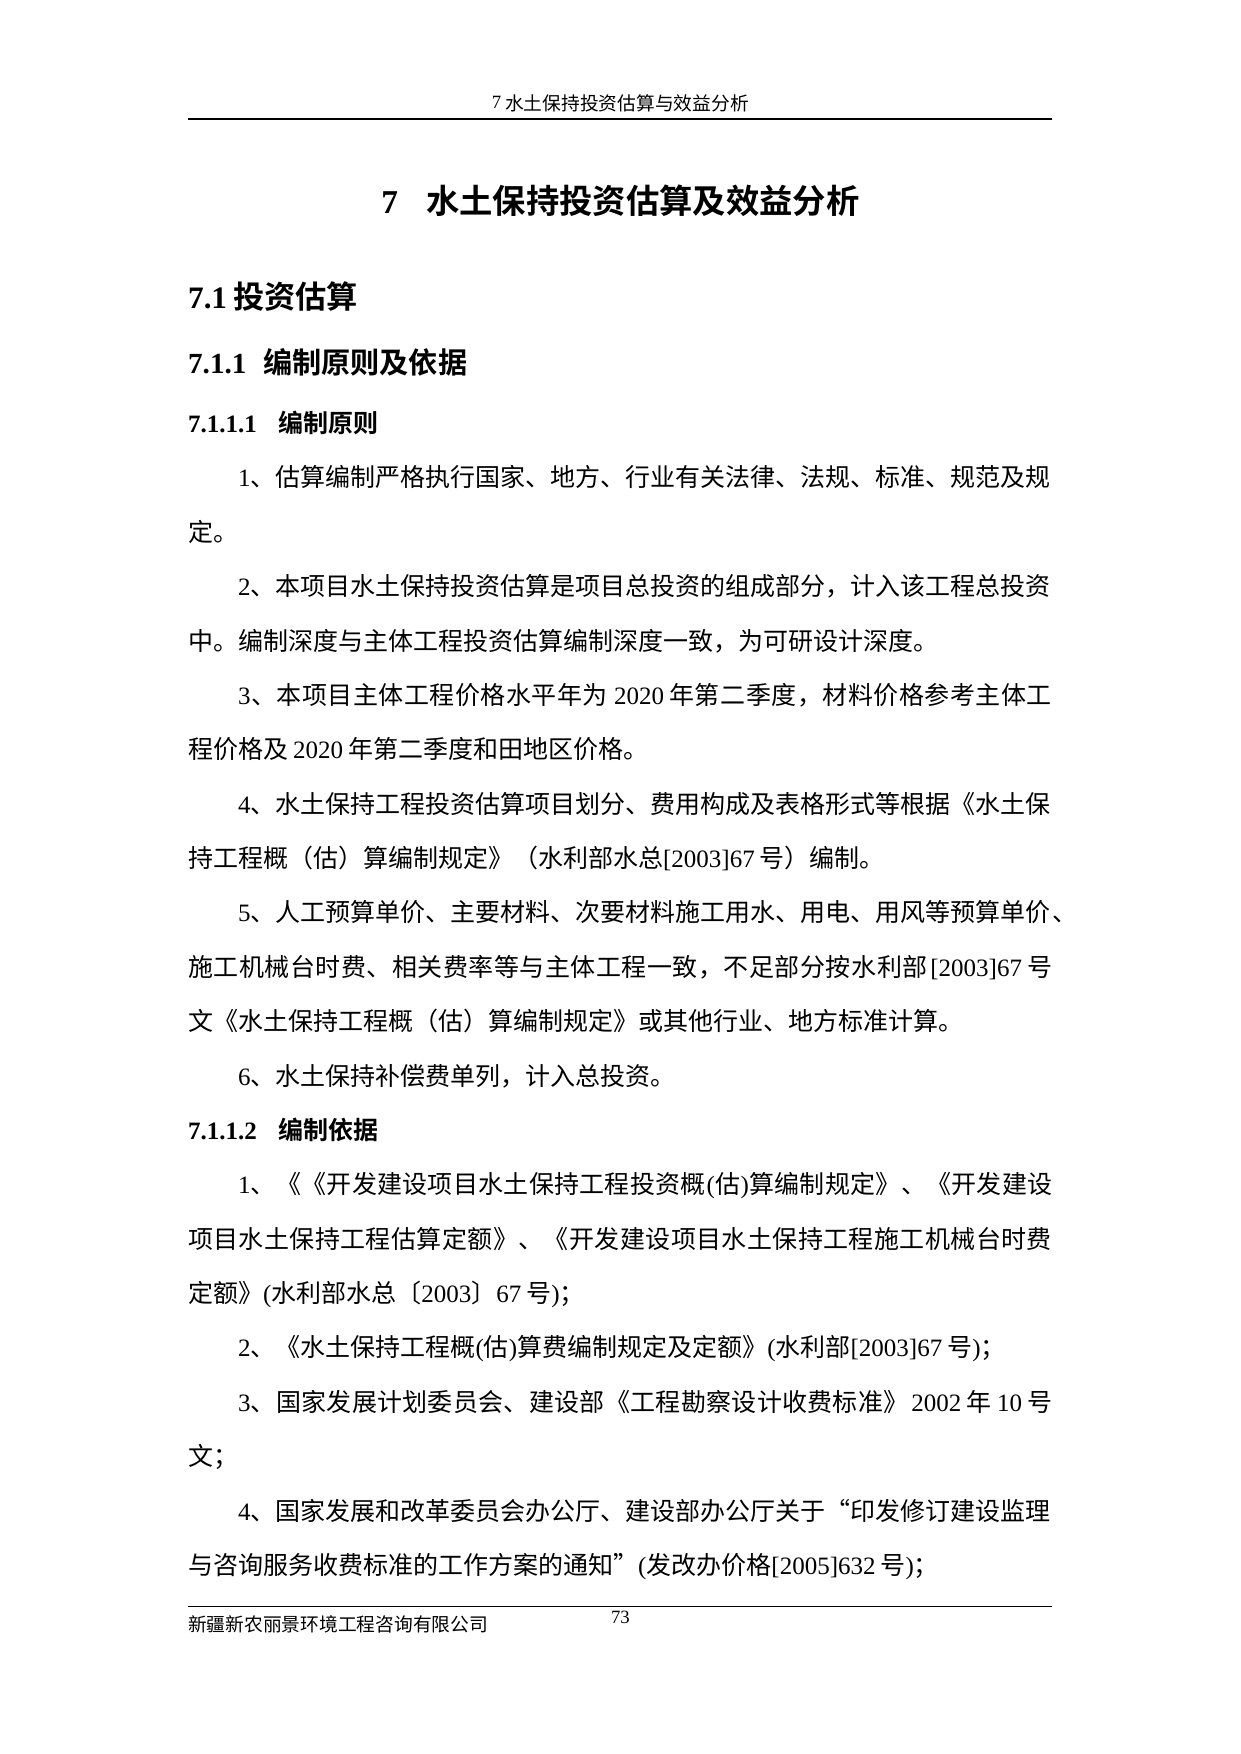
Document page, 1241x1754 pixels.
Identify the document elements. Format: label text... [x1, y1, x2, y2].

text 6、水土保持补偿费单列，计入总投资。 [188, 1056, 1052, 1092]
text 3、本项目主体工程价格水平年为2020年第二季度，材料价格参考主体工程价格及2020年第二季度和田地区价格。 [188, 675, 1052, 766]
text 2、《水土保持工程概(估)算费编制规定及定额》(水利部[2003]67号)； [188, 1328, 1052, 1364]
subtitle 编制原则 [188, 403, 1052, 440]
subtitle 投资估算 [188, 272, 1052, 317]
text 4、水土保持工程投资估算项目划分、费用构成及表格形式等根据《水土保持工程概（估）算编制规定》（水利部水总[2003]67号）编制。 [188, 784, 1052, 875]
text 4、国家发展和改革委员会办公厅、建设部办公厅关于“印发修订建设监理与咨询服务收费标准的工作方案的通知”(发改办价格[2005]632号)； [188, 1491, 1052, 1582]
text 5、人工预算单价、主要材料、次要材料施工用水、用电、用风等预算单价、施工机械台时费、相关费率等与主体工程一致，不足部分按水利部[2003]67号文《水土保持工程概（估）算编制规定》或其他行业、地方标准计算。 [188, 893, 1052, 1038]
list 水土保持投资估算及效益分析 [188, 175, 1052, 223]
text 3、国家发展计划委员会、建设部《工程勘察设计收费标准》2002年10号文； [188, 1382, 1052, 1473]
text 2、本项目水土保持投资估算是项目总投资的组成部分，计入该工程总投资中。编制深度与主体工程投资估算编制深度一致，为可研设计深度。 [188, 567, 1052, 657]
text 1、《《开发建设项目水土保持工程投资概(估)算编制规定》、《开发建设项目水土保持工程估算定额》、《开发建设项目水土保持工程施工机械台时费定额》(水利部水总〔2003〕67号)； [188, 1165, 1052, 1310]
text 1、估算编制严格执行国家、地方、行业有关法律、法规、标准、规范及规定。 [188, 458, 1052, 548]
subtitle 编制原则及依据 [188, 340, 1052, 382]
subtitle 编制依据 [188, 1110, 1052, 1147]
